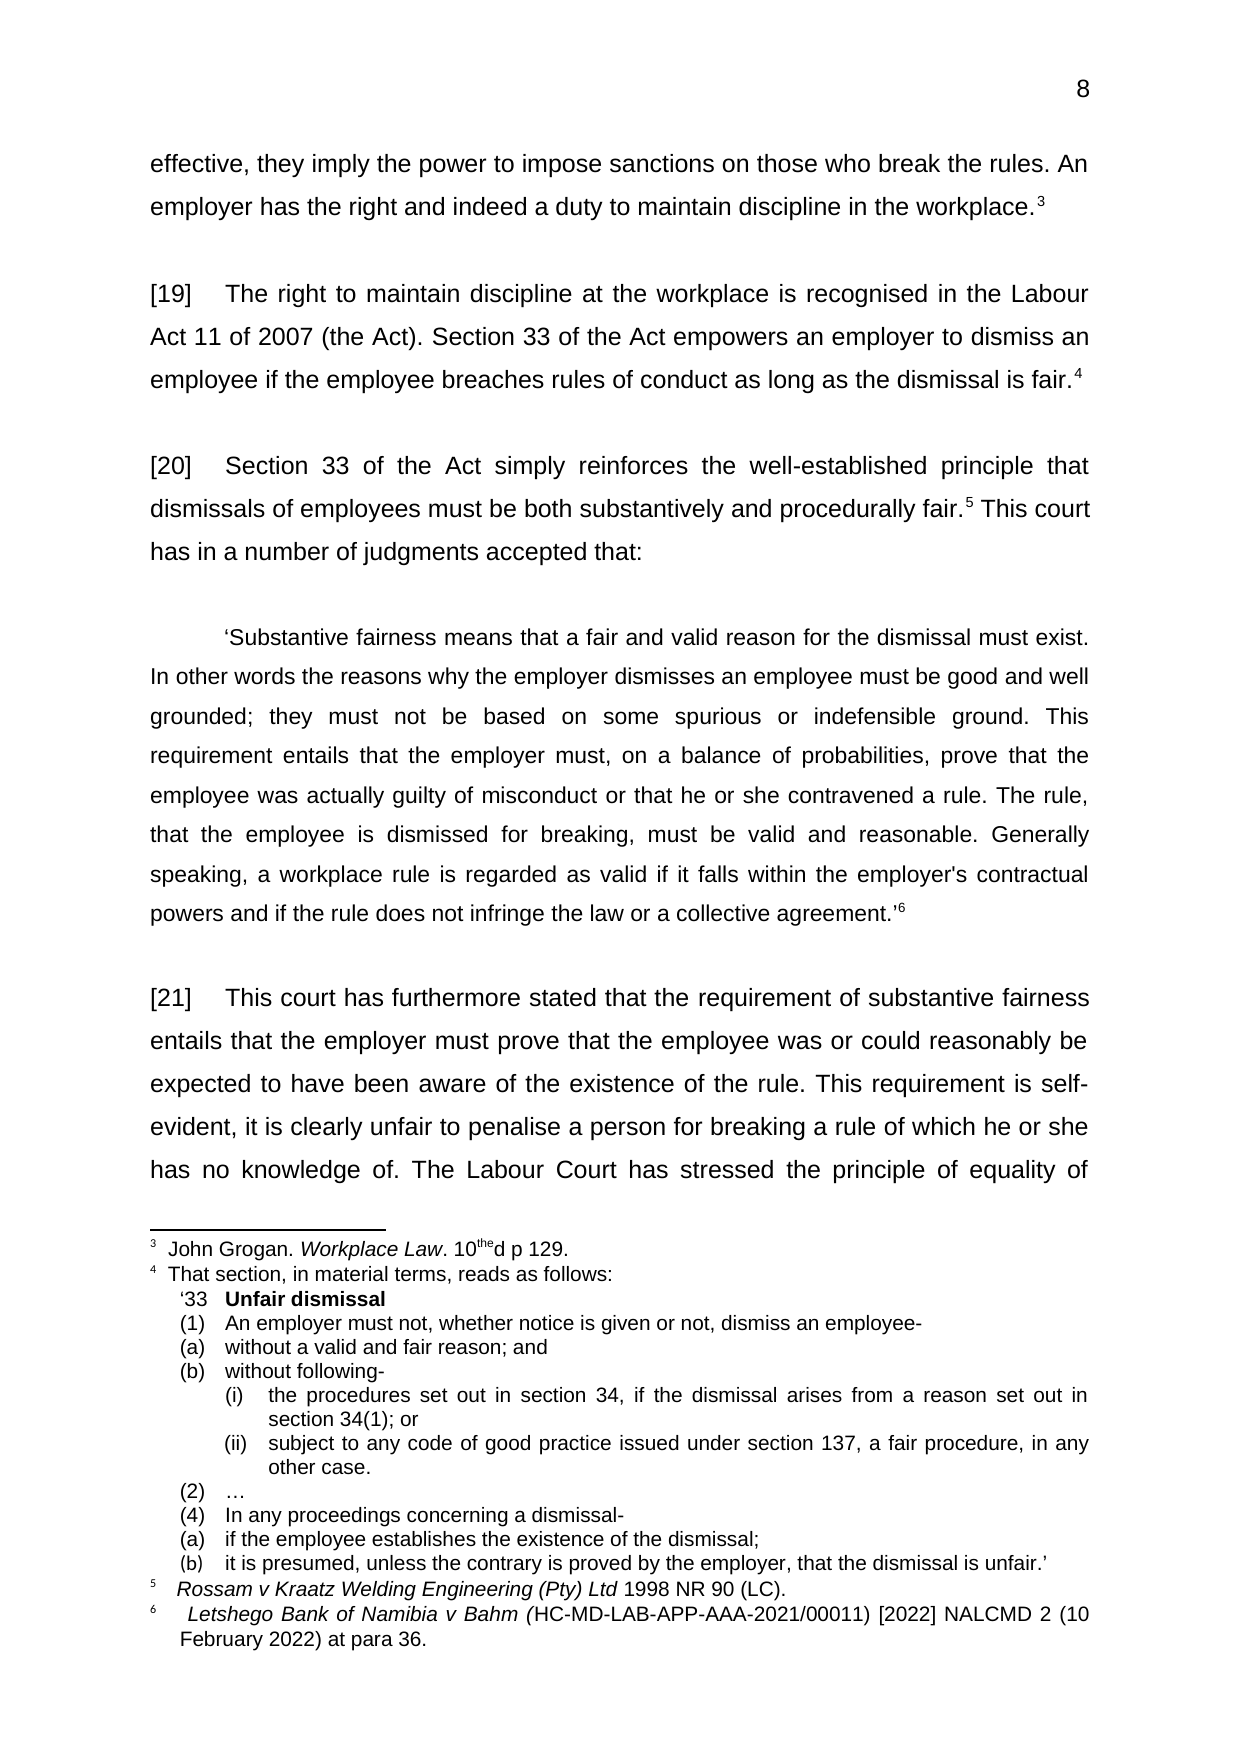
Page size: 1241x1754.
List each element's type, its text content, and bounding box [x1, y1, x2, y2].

text [21] This court has furthermore stated that the requirement of substantive fairness entails that the employer must prove that the employee was or could reasonably be expected to have been aware of the existence of the rule. This requirement is self-evident, it is clearly unfair to penalise a person for breaking a rule of which he or she has no knowledge of. The Labour Court has stressed the principle of equality of treatment of employees – the so – called parity principle. Other things being equal, it is unfair to dismiss an employee for an offence which the employer has habitually or frequently condoned in the past (historical inconsistency) or to dismiss only some of a number of employees guilty of the same infraction (contemporaneous inconsistency). [150, 983, 1090, 1184]
text [20] Section 33 of the Act simply reinforces the well-established principle that dismissals of employees must be both substantively and procedurally fair. This court has in a number of judgments accepted that: [150, 451, 1090, 566]
text [19] The right to maintain discipline at the workplace is recognised in the Labour Act 11 of 2007 (the Act). Section 33 of the Act empowers an employer to dismiss an employee if the employee breaches rules of conduct as long as the dismissal is fair. [150, 279, 1090, 394]
text ‘Substantive fairness means that a fair and valid reason for the dismissal must exist. In other words the reasons why the employer dismisses an employee must be good and well grounded; they must not be based on some spurious or indefensible ground. This requirement entails that the employer must, on a balance of probabilities, prove that the employee was actually guilty of misconduct or that he or she contravened a rule. The rule, that the employee is dismissed for breaking, must be valid and reasonable. Generally speaking, a workplace rule is regarded as valid if it falls within the employer's contractual powers and if the rule does not infringe the law or a collective agreement.’ [150, 624, 1090, 926]
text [150, 149, 1090, 221]
